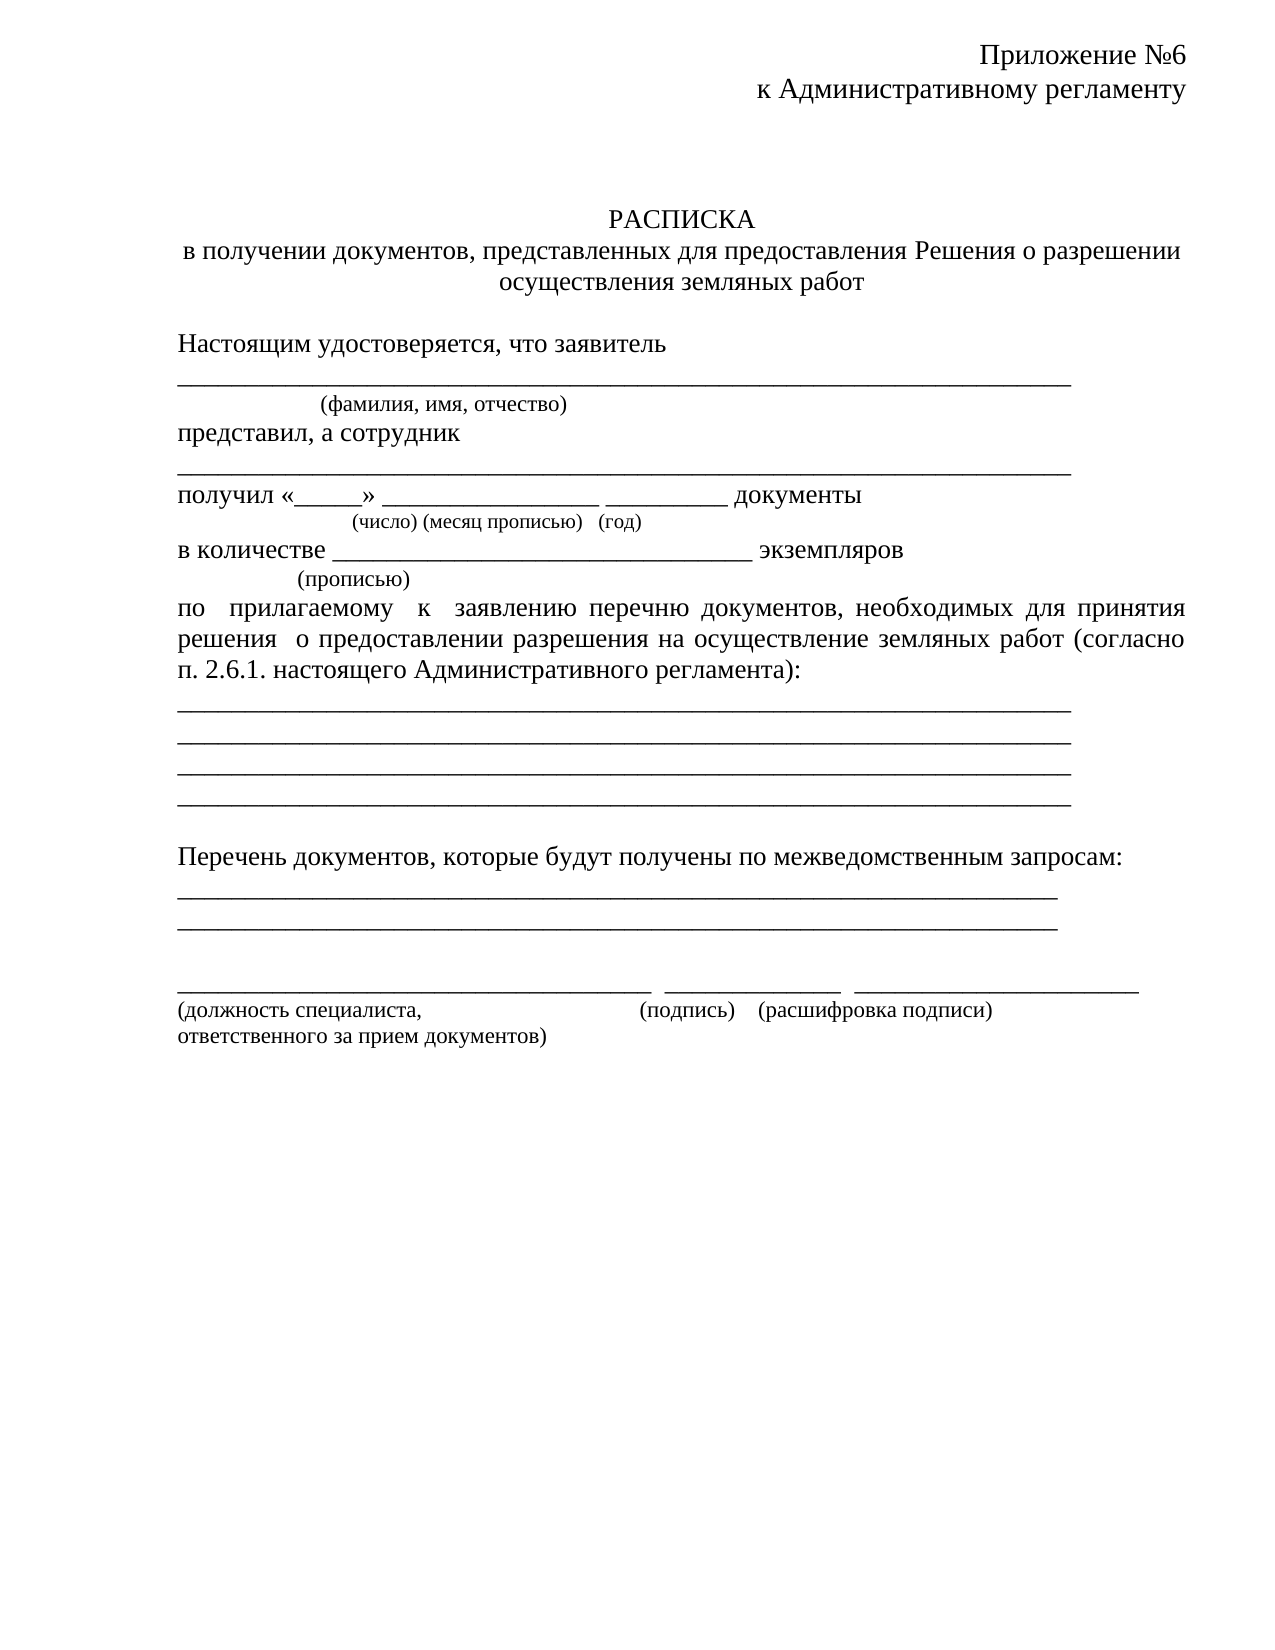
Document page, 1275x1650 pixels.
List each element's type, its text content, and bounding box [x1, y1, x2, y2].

text _________________________________________________________________ [177, 902, 1186, 934]
text в получении документов, представленных для предоставления Решения о разрешении осуществления земляных работ [177, 234, 1186, 296]
text __________________________________________________________________ [177, 747, 1186, 778]
text Перечень документов, которые будут получены по межведомственным запросам: _________________________________________________________________ [177, 840, 1186, 902]
text по прилагаемому к заявлению перечню документов, необходимых для принятия решения о предоставлении разрешения на осуществление земляных работ (согласно п. 2.6.1. настоящего Административного регламента): [177, 591, 1186, 684]
text (фамилия, имя, отчество) [177, 390, 1186, 416]
text __________________________________________________________________ [177, 358, 1186, 390]
text ответственного за прием документов) [177, 1022, 1186, 1049]
text РАСПИСКА [177, 203, 1186, 234]
text получил «_____» ________________ _________ документы [177, 478, 1186, 509]
text __________________________________________________________________ [177, 684, 1186, 716]
text ___________________________________ _____________ _____________________ [177, 965, 1186, 996]
text представил, а сотрудник __________________________________________________________________ [177, 416, 1186, 478]
text (прописью) [177, 565, 1186, 591]
text __________________________________________________________________ [177, 778, 1186, 809]
text __________________________________________________________________ [177, 716, 1186, 747]
text в количестве _______________________________ экземпляров [177, 533, 1186, 565]
text (должность специалиста, (подпись) (расшифровка подписи) [177, 996, 1186, 1022]
text Настоящим удостоверяется, что заявитель [177, 327, 1186, 358]
text к Административному регламенту [177, 71, 1186, 104]
text Приложение №6 [177, 37, 1186, 71]
text (число) (месяц прописью) (год) [251, 509, 1186, 533]
